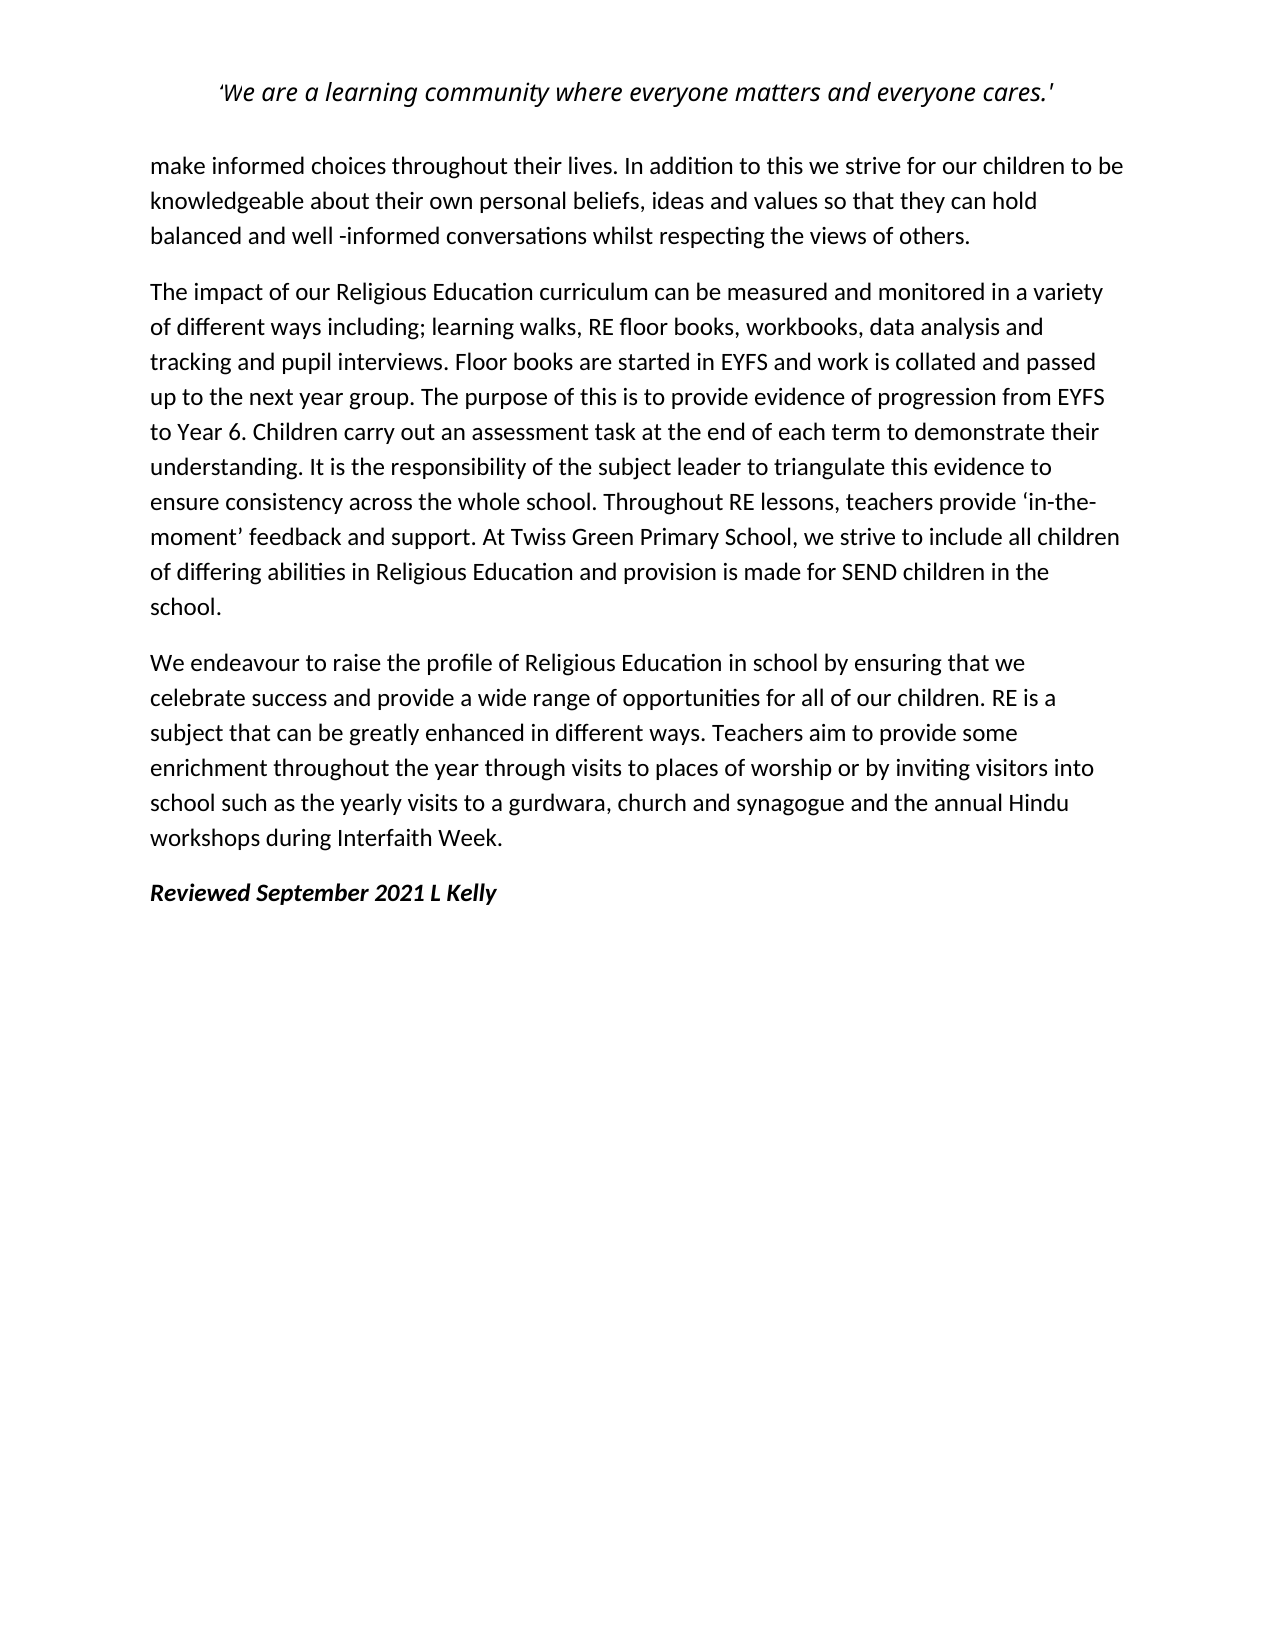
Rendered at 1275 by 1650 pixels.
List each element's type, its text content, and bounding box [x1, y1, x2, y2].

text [150, 150, 1125, 251]
text We endeavour to raise the profile of Religious Education in school by ensuring that we celebrate success and provide a wide range of opportunities for all of our children. RE is a subject that can be greatly enhanced in different ways. Teachers aim to provide some enrichment throughout the year through visits to places of worship or by inviting visitors into school such as the yearly visits to a gurdwara, church and synagogue and the annual Hindu workshops during Interfaith Week. [150, 647, 1125, 852]
text Reviewed September 2021 L Kelly [150, 877, 1125, 908]
text The impact of our Religious Education curriculum can be measured and monitored in a variety of different ways including; learning walks, RE floor books, workbooks, data analysis and tracking and pupil interviews. Floor books are started in EYFS and work is collated and passed up to the next year group. The purpose of this is to provide evidence of progression from EYFS to Year 6. Children carry out an assessment task at the end of each term to demonstrate their understanding. It is the responsibility of the subject leader to triangulate this evidence to ensure consistency across the whole school. Throughout RE lessons, teachers provide ‘in-the-moment’ feedback and support. At Twiss Green Primary School, we strive to include all children of differing abilities in Religious Education and provision is made for SEND children in the school. [150, 276, 1125, 621]
